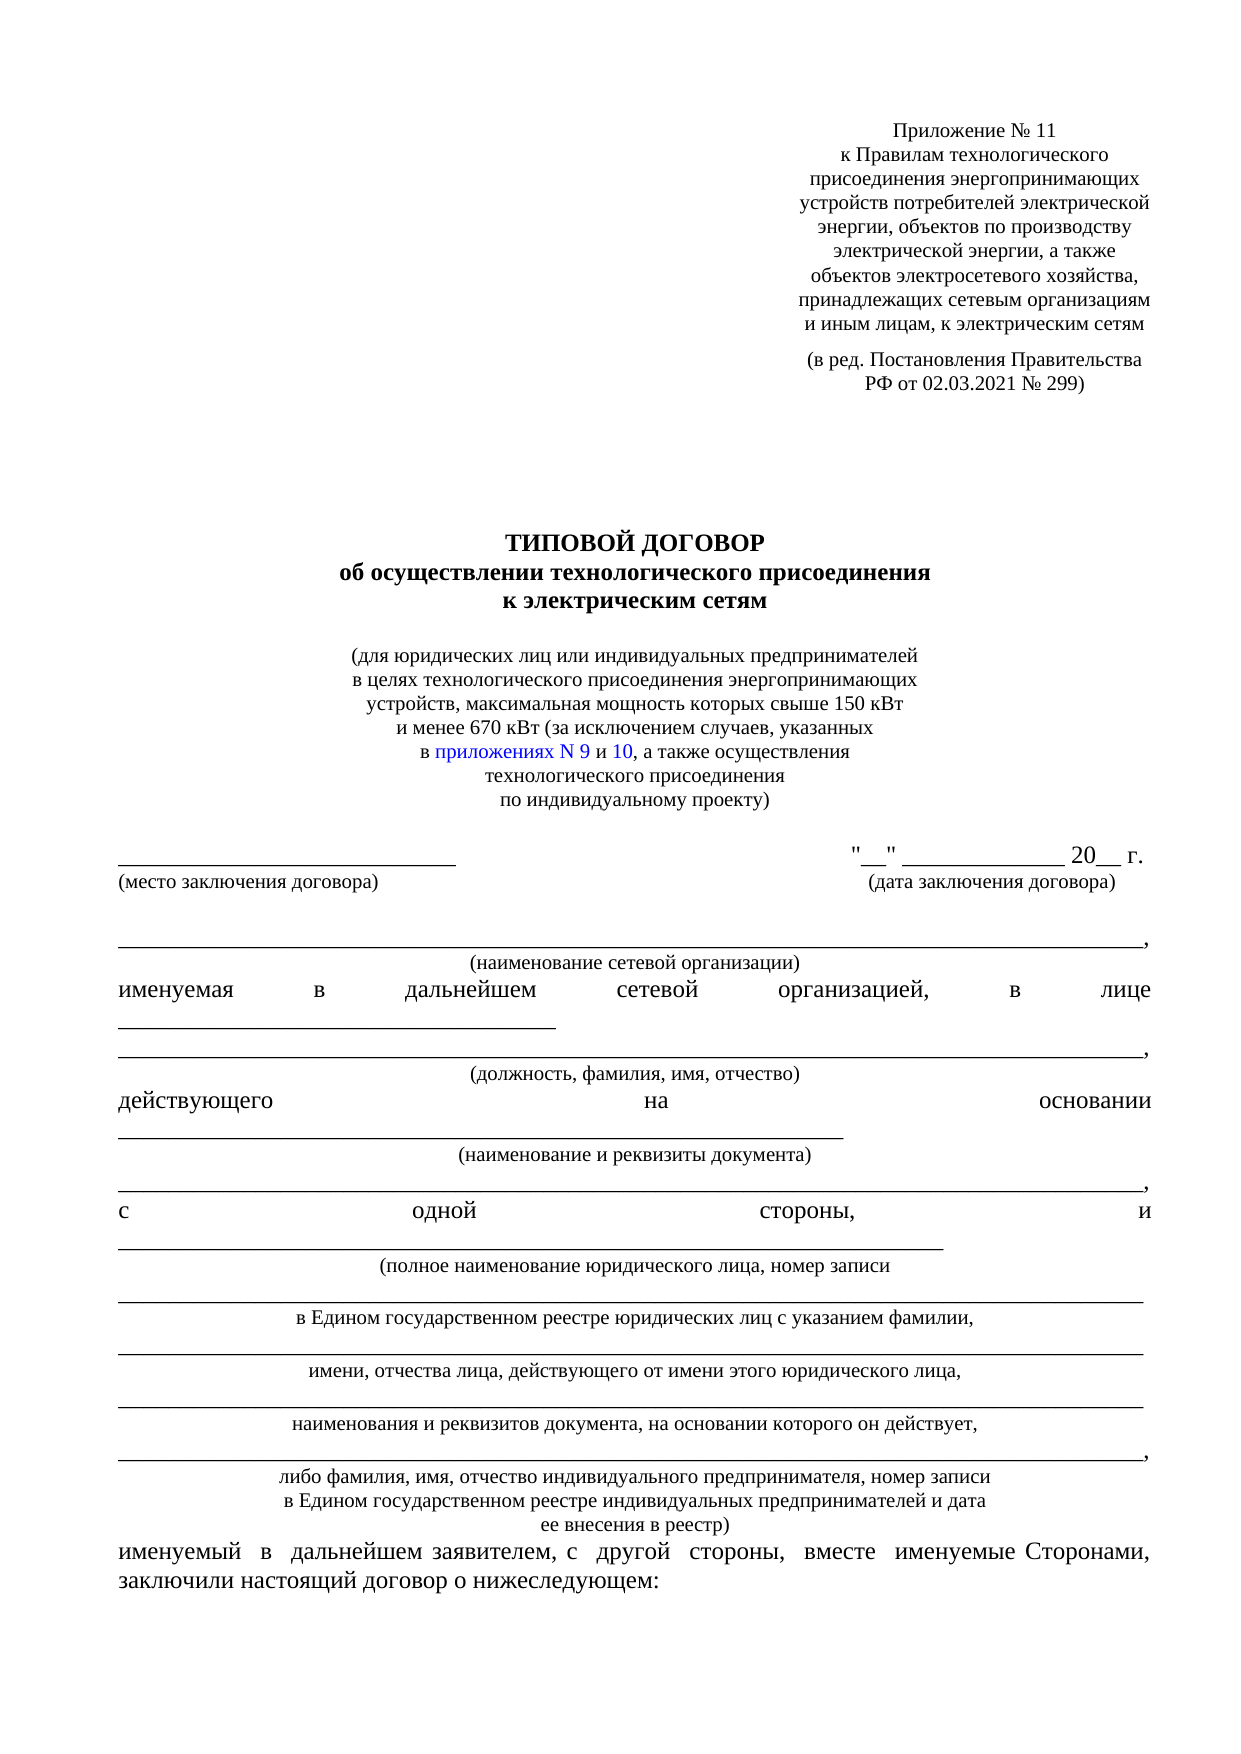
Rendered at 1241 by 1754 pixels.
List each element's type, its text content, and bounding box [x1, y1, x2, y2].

text к электрическим сетям [118, 585, 1152, 614]
text либо фамилия, имя, отчество индивидуального предпринимателя, номер записи [118, 1464, 1152, 1488]
text ___________________________ "__" _____________ 20__ г. [118, 840, 1152, 869]
text именуемая в дальнейшем сетевой организацией, в лице ___________________________________ [118, 974, 1152, 1032]
text ТИПОВОЙ ДОГОВОР [118, 528, 1152, 557]
text об осуществлении технологического присоединения [118, 557, 1152, 585]
text по индивидуальному проекту) [118, 787, 1152, 811]
text __________________________________________________________________________________ [118, 1329, 1152, 1358]
text и менее 670 кВт (за исключением случаев, указанных [118, 715, 1152, 739]
text (в ред. Постановления Правительства РФ от 02.03.2021 № 299) [797, 347, 1152, 395]
text в приложениях N 9 и 10, а также осуществления [118, 739, 1152, 763]
text наименования и реквизитов документа, на основании которого он действует, [118, 1411, 1152, 1435]
text с одной стороны, и __________________________________________________________________ [118, 1195, 1152, 1252]
text __________________________________________________________________________________, [118, 1032, 1152, 1061]
text технологического присоединения [118, 763, 1152, 787]
text Приложение № 11 к Правилам технологического присоединения энергопринимающих устройств потребителей электрической энергии, объектов по производству электрической энергии, а также объектов электросетевого хозяйства, принадлежащих сетевым организациям и иным лицам, к электрическим сетям [797, 118, 1152, 335]
text __________________________________________________________________________________ [118, 1277, 1152, 1305]
text устройств, максимальная мощность которых свыше 150 кВт [118, 691, 1152, 715]
text (полное наименование юридического лица, номер записи [118, 1252, 1152, 1277]
text (наименование сетевой организации) [118, 950, 1152, 974]
text __________________________________________________________________________________, [118, 1435, 1152, 1464]
text именуемый в дальнейшем заявителем, с другой стороны, вместе именуемые Сторонами, заключили настоящий договор о нижеследующем: [118, 1536, 1152, 1593]
text (место заключения договора) (дата заключения договора) [118, 869, 1152, 893]
text в Едином государственном реестре юридических лиц с указанием фамилии, [118, 1305, 1152, 1329]
text действующего на основании __________________________________________________________ [118, 1085, 1152, 1142]
text (наименование и реквизиты документа) [118, 1142, 1152, 1166]
text __________________________________________________________________________________, [118, 1166, 1152, 1195]
text имени, отчества лица, действующего от имени этого юридического лица, [118, 1358, 1152, 1382]
text (должность, фамилия, имя, отчество) [118, 1061, 1152, 1085]
text __________________________________________________________________________________ [118, 1382, 1152, 1411]
text в Едином государственном реестре индивидуальных предпринимателей и дата [118, 1488, 1152, 1512]
text ее внесения в реестр) [118, 1512, 1152, 1536]
text в целях технологического присоединения энергопринимающих [118, 667, 1152, 691]
text __________________________________________________________________________________, [118, 922, 1152, 950]
text (для юридических лиц или индивидуальных предпринимателей [118, 643, 1152, 667]
